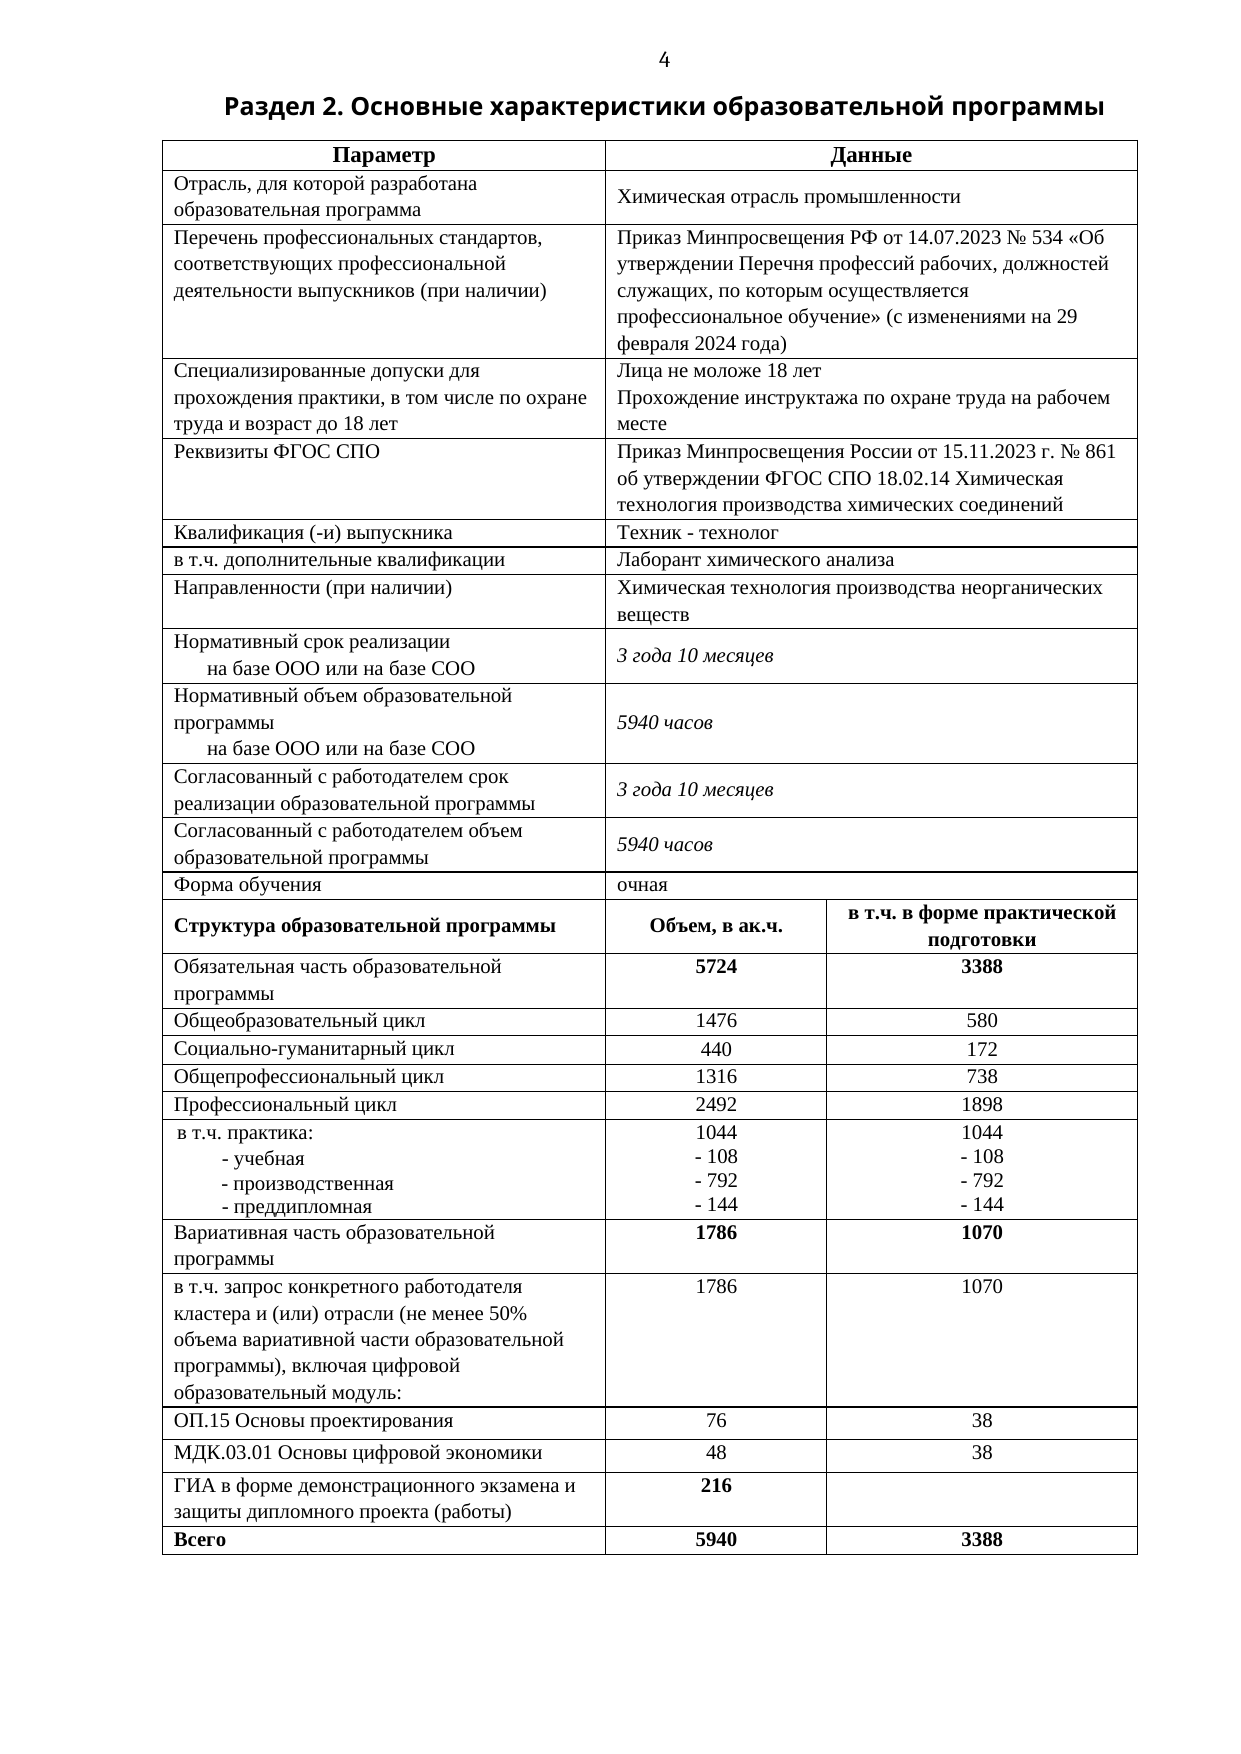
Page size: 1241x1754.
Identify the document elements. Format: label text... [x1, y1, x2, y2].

table_cell 1044 - 108 - 792 - 144 [827, 1120, 1137, 1219]
table_cell Структура образовательной программы [163, 900, 605, 953]
table_cell Нормативный объем образовательной программы на базе ООО или на базе СОО [163, 684, 605, 763]
table_cell Химическая отрасль промышленности [606, 171, 1137, 224]
table_cell 1476 [606, 1009, 826, 1035]
table_cell 5724 [606, 954, 826, 1007]
table_cell ГИА в форме демонстрационного экзамена и защиты дипломного проекта (работы) [163, 1473, 605, 1526]
table_cell 440 [606, 1036, 826, 1063]
table_cell Общепрофессиональный цикл [163, 1065, 605, 1091]
table_cell Реквизиты ФГОС СПО [163, 439, 605, 519]
subtitle Раздел 2. Основные характеристики образовательной программы [148, 89, 1181, 123]
table_cell Лаборант химического анализа [606, 548, 1137, 574]
table_cell очная [606, 873, 1137, 899]
table_cell в т.ч. запрос конкретного работодателя кластера и (или) отрасли (не менее 50% объема вариативной части образовательной программы), включая цифровой образовательный модуль: [163, 1274, 605, 1406]
table_cell Отрасль, для которой разработана образовательная программа [163, 171, 605, 224]
table_cell Нормативный срок реализации на базе ООО или на базе СОО [163, 629, 605, 682]
table_cell 38 [827, 1408, 1137, 1439]
table_cell Лица не моложе 18 лет Прохождение инструктажа по охране труда на рабочем месте [606, 359, 1137, 438]
table_cell в т.ч. практика: - учебная - производственная - преддипломная [163, 1120, 605, 1219]
table_cell 38 [827, 1440, 1137, 1472]
table_cell 3 года 10 месяцев [606, 764, 1137, 817]
table_cell 3388 [827, 1527, 1137, 1554]
table_cell Форма обучения [163, 873, 605, 899]
table_cell Химическая технология производства неорганических веществ [606, 575, 1137, 628]
table_cell 216 [606, 1473, 826, 1526]
table_cell Перечень профессиональных стандартов, соответствующих профессиональной деятельности выпускников (при наличии) [163, 225, 605, 357]
table_cell 1044 - 108 - 792 - 144 [606, 1120, 826, 1219]
table_cell Профессиональный цикл [163, 1092, 605, 1119]
table_cell ОП.15 Основы проектирования [163, 1408, 605, 1439]
table_cell Квалификация (-и) выпускника [163, 520, 605, 546]
table_cell МДК.03.01 Основы цифровой экономики [163, 1440, 605, 1472]
table_cell 1070 [827, 1220, 1137, 1273]
table_cell 5940 часов [606, 684, 1137, 763]
table_cell Согласованный с работодателем срок реализации образовательной программы [163, 764, 605, 817]
table_cell 3388 [827, 954, 1137, 1007]
table_cell Обязательная часть образовательной программы [163, 954, 605, 1007]
table_cell Направленности (при наличии) [163, 575, 605, 628]
table_cell 2492 [606, 1092, 826, 1119]
table_header Данные [606, 141, 1137, 170]
table_cell 1786 [606, 1274, 826, 1406]
table_cell Специализированные допуски для прохождения практики, в том числе по охране труда и возраст до 18 лет [163, 359, 605, 438]
table_cell 5940 часов [606, 818, 1137, 871]
table_cell 1786 [606, 1220, 826, 1273]
table_cell 76 [606, 1408, 826, 1439]
table_cell 48 [606, 1440, 826, 1472]
table_cell в т.ч. дополнительные квалификации [163, 548, 605, 574]
table_cell 738 [827, 1065, 1137, 1091]
table_cell 1070 [827, 1274, 1137, 1406]
table_cell Приказ Минпросвещения РФ от 14.07.2023 № 534 «Об утверждении Перечня профессий рабочих, должностей служащих, по которым осуществляется профессиональное обучение» (с изменениями на 29 февраля 2024 года) [606, 225, 1137, 357]
table_cell в т.ч. в форме практической подготовки [827, 900, 1137, 953]
table_cell Объем, в ак.ч. [606, 900, 826, 953]
table_cell Приказ Минпросвещения России от 15.11.2023 г. № 861 об утверждении ФГОС СПО 18.02.14 Химическая технология производства химических соединений [606, 439, 1137, 519]
table_cell [827, 1473, 1137, 1526]
table_cell 5940 [606, 1527, 826, 1554]
table_cell Всего [163, 1527, 605, 1554]
table_header Параметр [163, 141, 605, 170]
table_cell Социально-гуманитарный цикл [163, 1036, 605, 1063]
table_cell 580 [827, 1009, 1137, 1035]
table_cell 3 года 10 месяцев [606, 629, 1137, 682]
table_cell 172 [827, 1036, 1137, 1063]
table_cell 1898 [827, 1092, 1137, 1119]
table_cell Согласованный с работодателем объем образовательной программы [163, 818, 605, 871]
table_cell Общеобразовательный цикл [163, 1009, 605, 1035]
table_cell Техник - технолог [606, 520, 1137, 546]
table_cell Вариативная часть образовательной программы [163, 1220, 605, 1273]
table_cell 1316 [606, 1065, 826, 1091]
